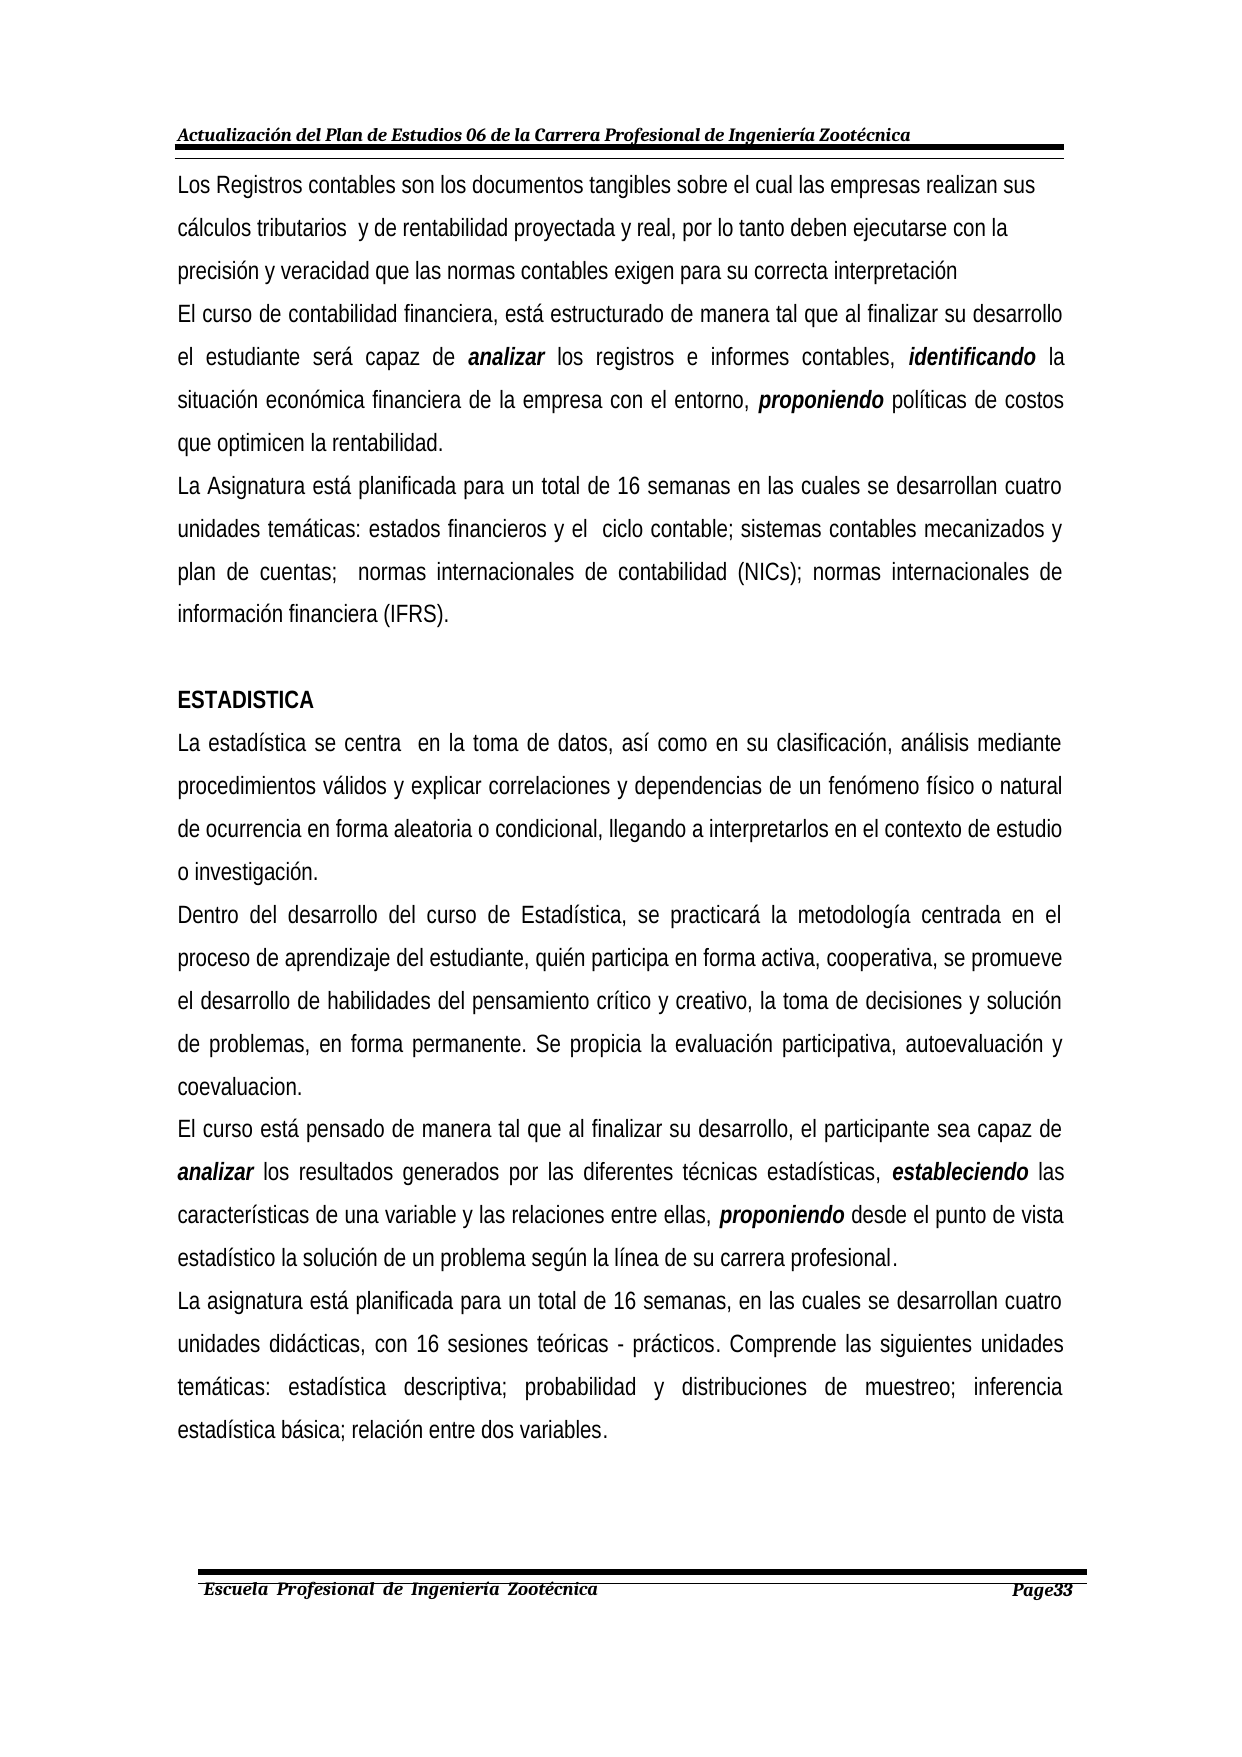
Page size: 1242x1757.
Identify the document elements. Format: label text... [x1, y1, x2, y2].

list El curso está pensado de manera tal que al finalizar su desarrollo, el participante sea capaz de analizar los resultados generados por las diferentes técnicas estadísticas, estableciendo las características de una variable y las relaciones entre ellas, proponiendo desde el punto de vista estadístico la solución de un problema según la línea de su carrera profesional. [177, 1114, 1064, 1272]
list Dentro del desarrollo del curso de Estadística, se practicará la metodología centrada en el proceso de aprendizaje del estudiante, quién participa en forma activa, cooperativa, se promueve el desarrollo de habilidades del pensamiento crítico y creativo, la toma de decisiones y solución de problemas, en forma permanente. Se propicia la evaluación participativa, autoevaluación y coevaluacion. [177, 900, 1064, 1100]
text ESTADISTICA [177, 685, 1064, 714]
list La asignatura está planificada para un total de 16 semanas, en las cuales se desarrollan cuatro unidades didácticas, con 16 sesiones teóricas - prácticos. Comprende las siguientes unidades temáticas: estadística descriptiva; probabilidad y distribuciones de muestreo; inferencia estadística básica; relación entre dos variables. [177, 1286, 1064, 1443]
text La Asignatura está planificada para un total de 16 semanas en las cuales se desarrollan cuatro unidades temáticas: estados financieros y el ciclo contable; sistemas contables mecanizados y plan de cuentas; normas internacionales de contabilidad (NICs); normas internacionales de información financiera (IFRS). [177, 471, 1064, 557]
text El curso de contabilidad financiera, está estructurado de manera tal que al finalizar su desarrollo el estudiante será capaz de analizar los registros e informes contables, identificando la situación económica financiera de la empresa con el entorno, proponiendo políticas de costos que optimicen la rentabilidad. [177, 299, 1064, 456]
text La Asignatura está planificada para un total de 16 semanas en las cuales se desarrollan cuatro unidades temáticas: estados financieros y el ciclo contable; sistemas contables mecanizados y plan de cuentas; normas internacionales de contabilidad (NICs); normas internacionales de información financiera (IFRS). [177, 585, 1064, 628]
text Los Registros contables son los documentos tangibles sobre el cual las empresas realizan sus cálculos tributarios y de rentabilidad proyectada y real, por lo tanto deben ejecutarse con la precisión y veracidad que las normas contables exigen para su correcta interpretación [177, 170, 1064, 285]
list La estadística se centra en la toma de datos, así como en su clasificación, análisis mediante procedimientos válidos y explicar correlaciones y dependencias de un fenómeno físico o natural de ocurrencia en forma aleatoria o condicional, llegando a interpretarlos en el contexto de estudio o investigación. [177, 728, 1064, 886]
